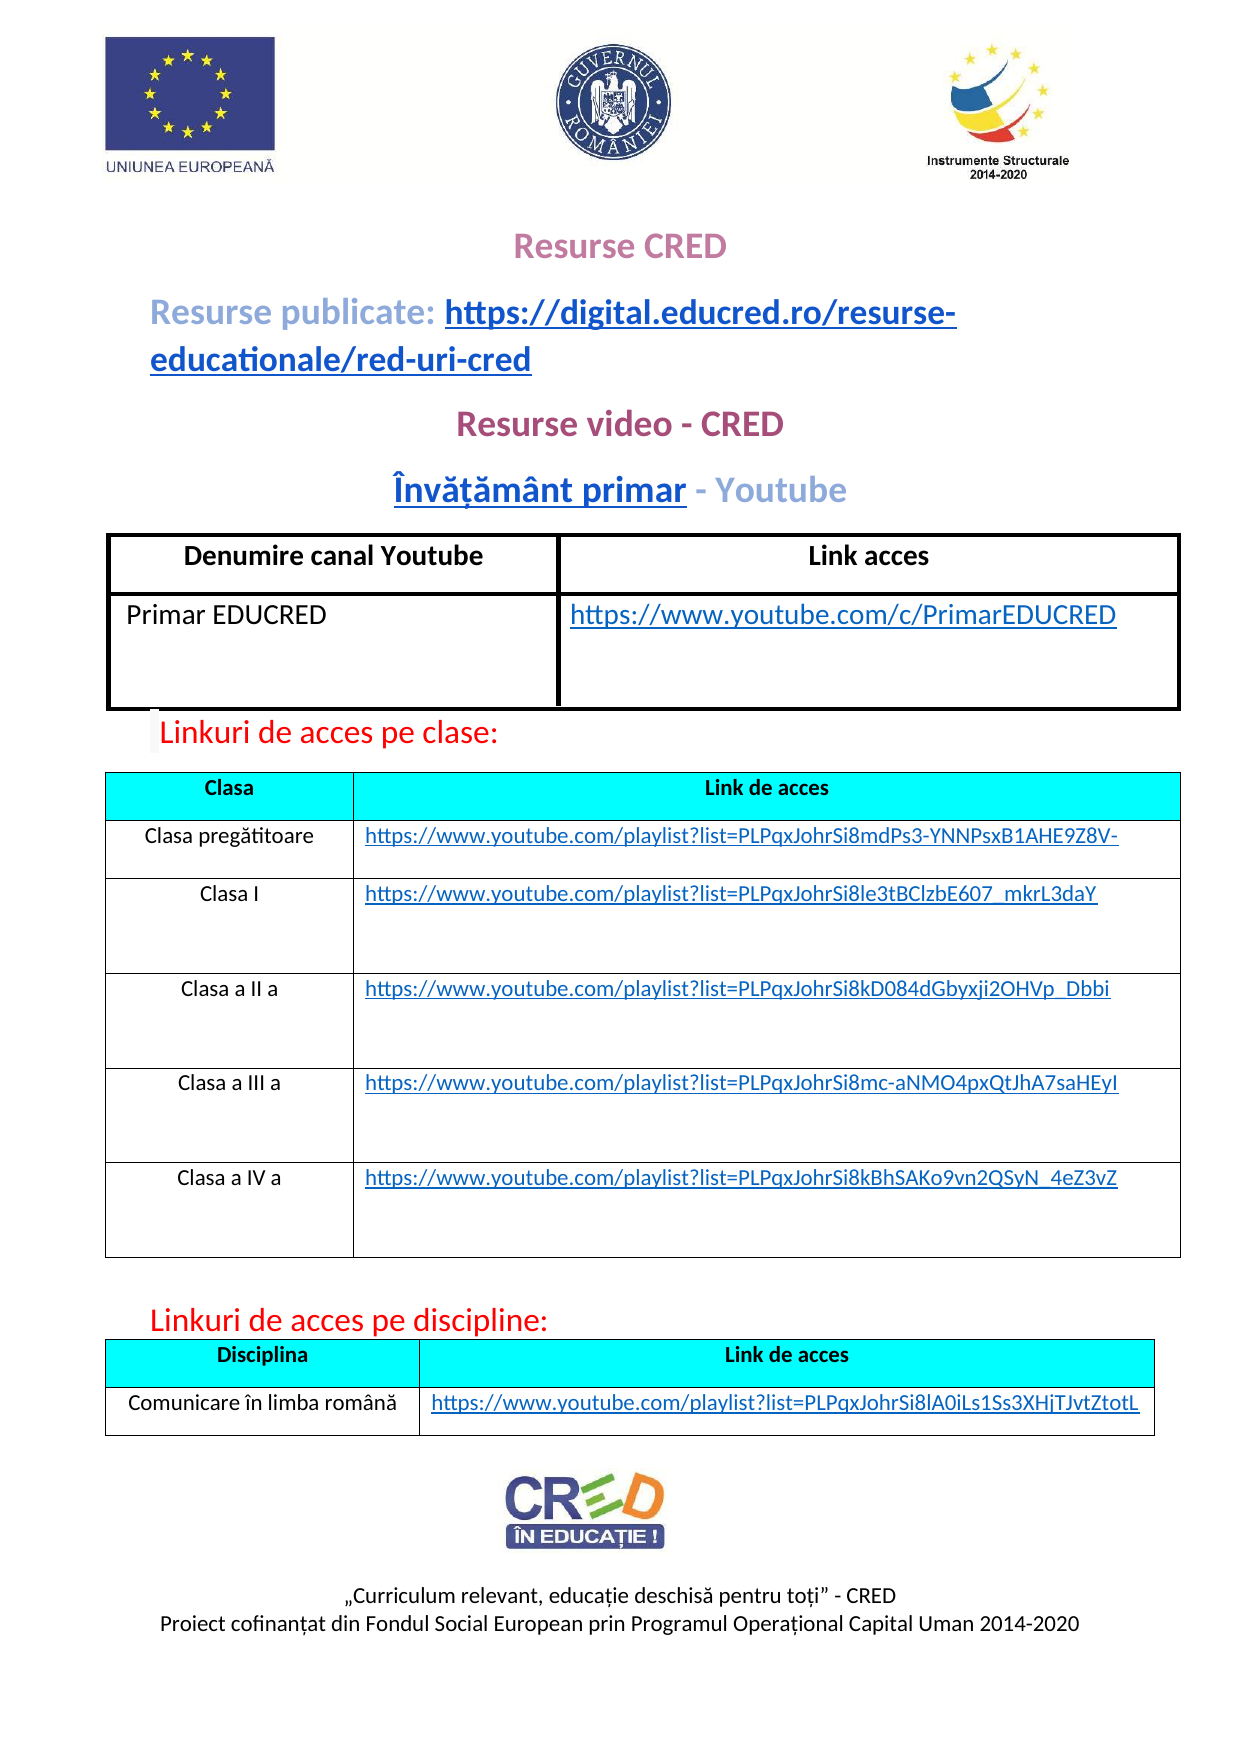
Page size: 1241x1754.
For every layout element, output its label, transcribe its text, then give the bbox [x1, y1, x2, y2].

text Resurse publicate: https://digital.educred.ro/resurse-educationale/red-uri-cred [150, 288, 1090, 380]
table_header Link de acces [354, 773, 1180, 820]
table_cell https://www.youtube.com/playlist?list=PLPqxJohrSi8mc-aNMO4pxQtJhA7saHEyI [354, 1069, 1180, 1162]
picture [102, 22, 1071, 187]
table_cell Comunicare în limba română [106, 1388, 419, 1435]
table_cell https://www.youtube.com/playlist?list=PLPqxJohrSi8lA0iLs1Ss3XHjTJvtZtotL [420, 1388, 1154, 1435]
text Linkuri de acces pe clase: [159, 711, 1090, 752]
table_cell https://www.youtube.com/playlist?list=PLPqxJohrSi8mdPs3-YNNPsxB1AHE9Z8V- [354, 821, 1180, 878]
table_cell Clasa I [106, 879, 353, 973]
table_header Clasa [106, 773, 353, 820]
table_header Disciplina [106, 1340, 419, 1387]
table_cell Clasa a II a [106, 974, 353, 1067]
table_cell Clasa a IV a [106, 1163, 353, 1257]
text Resurse CRED [150, 222, 1090, 267]
picture [497, 1468, 673, 1555]
table_header Link de acces [420, 1340, 1154, 1387]
table_cell https://www.youtube.com/playlist?list=PLPqxJohrSi8kD084dGbyxji2OHVp_Dbbi [354, 974, 1180, 1067]
table_cell Clasa pregătitoare [106, 821, 353, 878]
table_cell Clasa a III a [106, 1069, 353, 1162]
table_cell https://www.youtube.com/playlist?list=PLPqxJohrSi8le3tBClzbE607_mkrL3daY [354, 879, 1180, 973]
table_header Denumire canal Youtube [111, 537, 556, 592]
text Linkuri de acces pe discipline: [150, 1299, 1090, 1339]
table_cell https://www.youtube.com/c/PrimarEDUCRED [561, 596, 1177, 706]
table_cell https://www.youtube.com/playlist?list=PLPqxJohrSi8kBhSAKo9vn2QSyN_4eZ3vZ [354, 1163, 1180, 1257]
table_cell Primar EDUCRED [111, 596, 556, 706]
text Învățământ primar - Youtube [150, 466, 1090, 512]
text Resurse video - CRED [150, 400, 1090, 446]
table_header Link acces [561, 537, 1177, 592]
